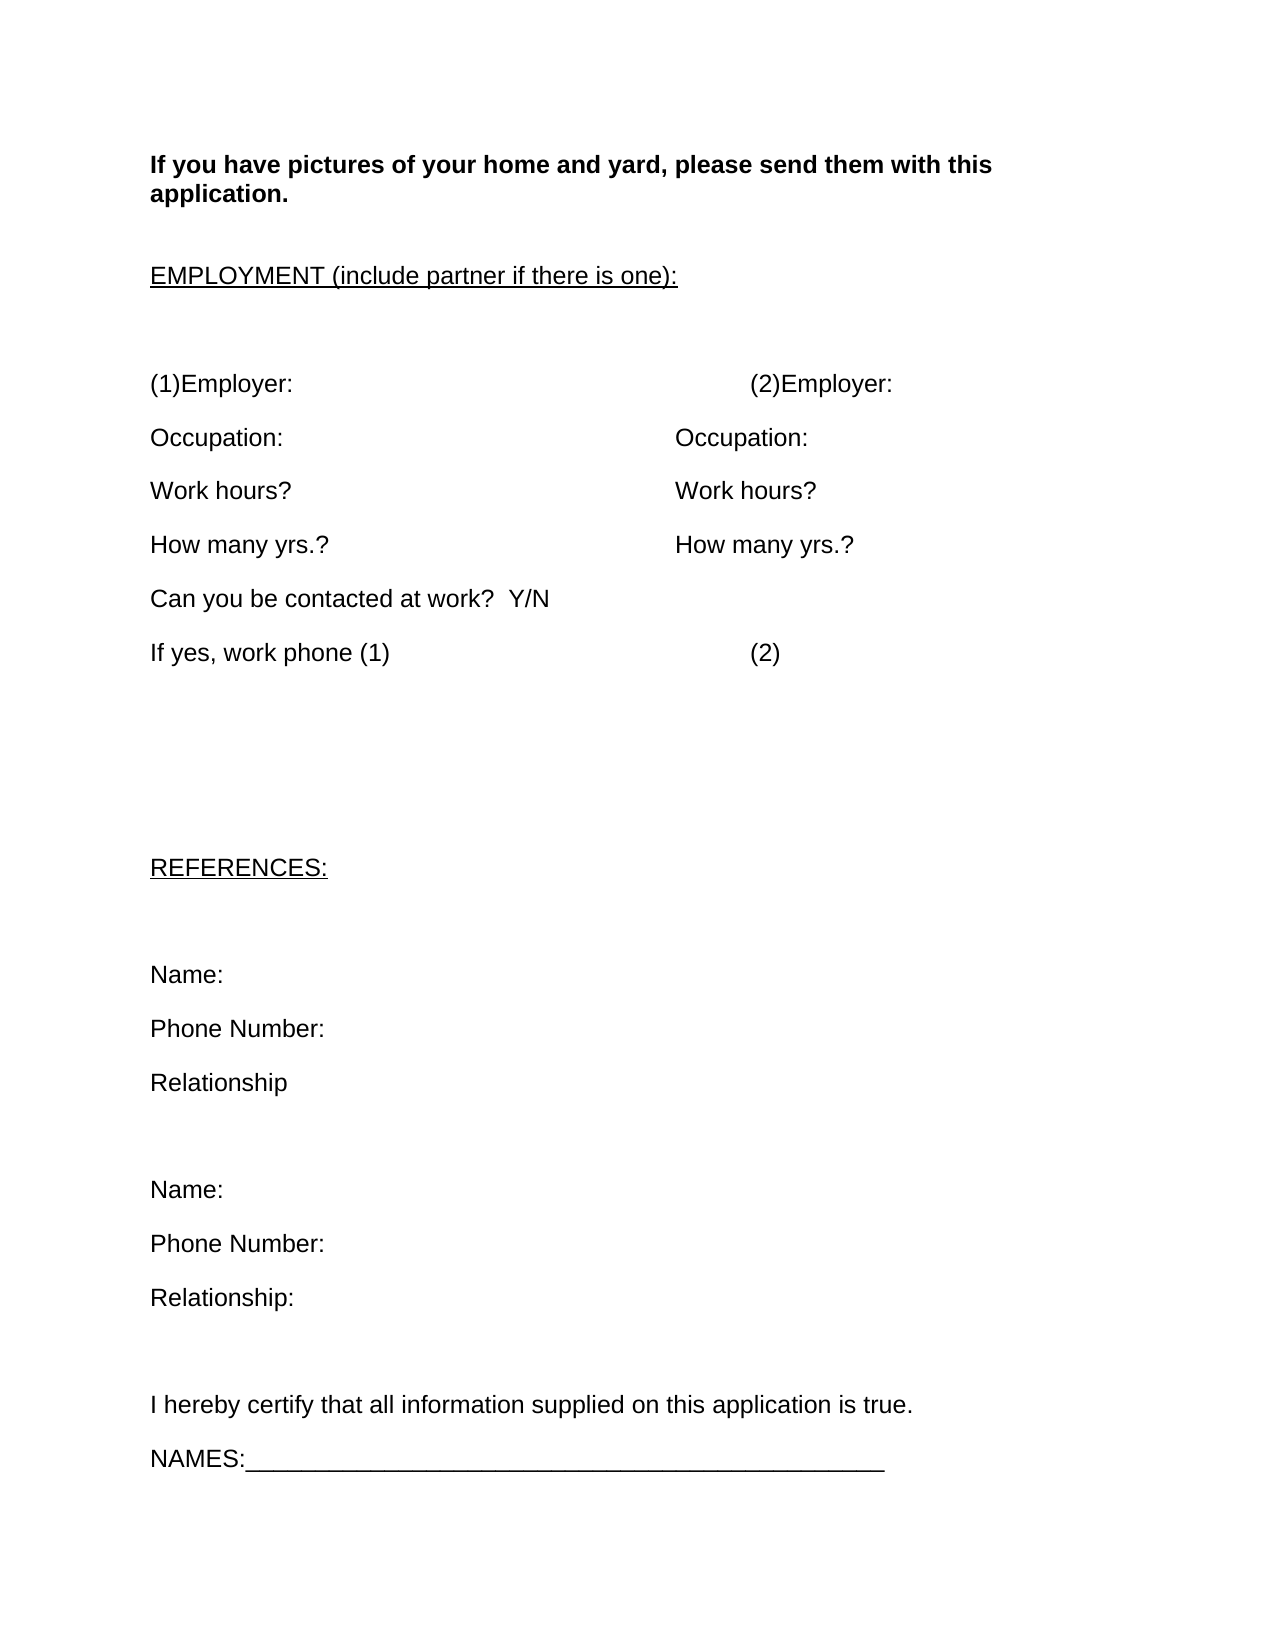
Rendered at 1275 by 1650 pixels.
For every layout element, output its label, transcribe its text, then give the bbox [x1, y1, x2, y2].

text Phone Number: [150, 1014, 1125, 1043]
text Can you be contacted at work? Y/N [150, 584, 1125, 613]
text I hereby certify that all information supplied on this application is true. [150, 1390, 1125, 1419]
text Work hours? Work hours? [150, 476, 1125, 505]
text Occupation: Occupation: [150, 423, 1125, 451]
text Phone Number: [150, 1229, 1125, 1258]
text Relationship: [150, 1283, 1125, 1311]
text Name: [150, 1175, 1125, 1204]
text If you have pictures of your home and yard, please send them with this application. [150, 150, 1125, 207]
text If yes, work phone (1) (2) [150, 638, 1125, 666]
text REFERENCES: [150, 853, 1125, 881]
text How many yrs.? How many yrs.? [150, 530, 1125, 559]
text EMPLOYMENT (include partner if there is one): [150, 261, 1125, 290]
text Name: [150, 960, 1125, 989]
text (1)Employer: (2)Employer: [150, 369, 1125, 398]
text NAMES:______________________________________________ [150, 1444, 1125, 1473]
text Relationship [150, 1068, 1125, 1096]
